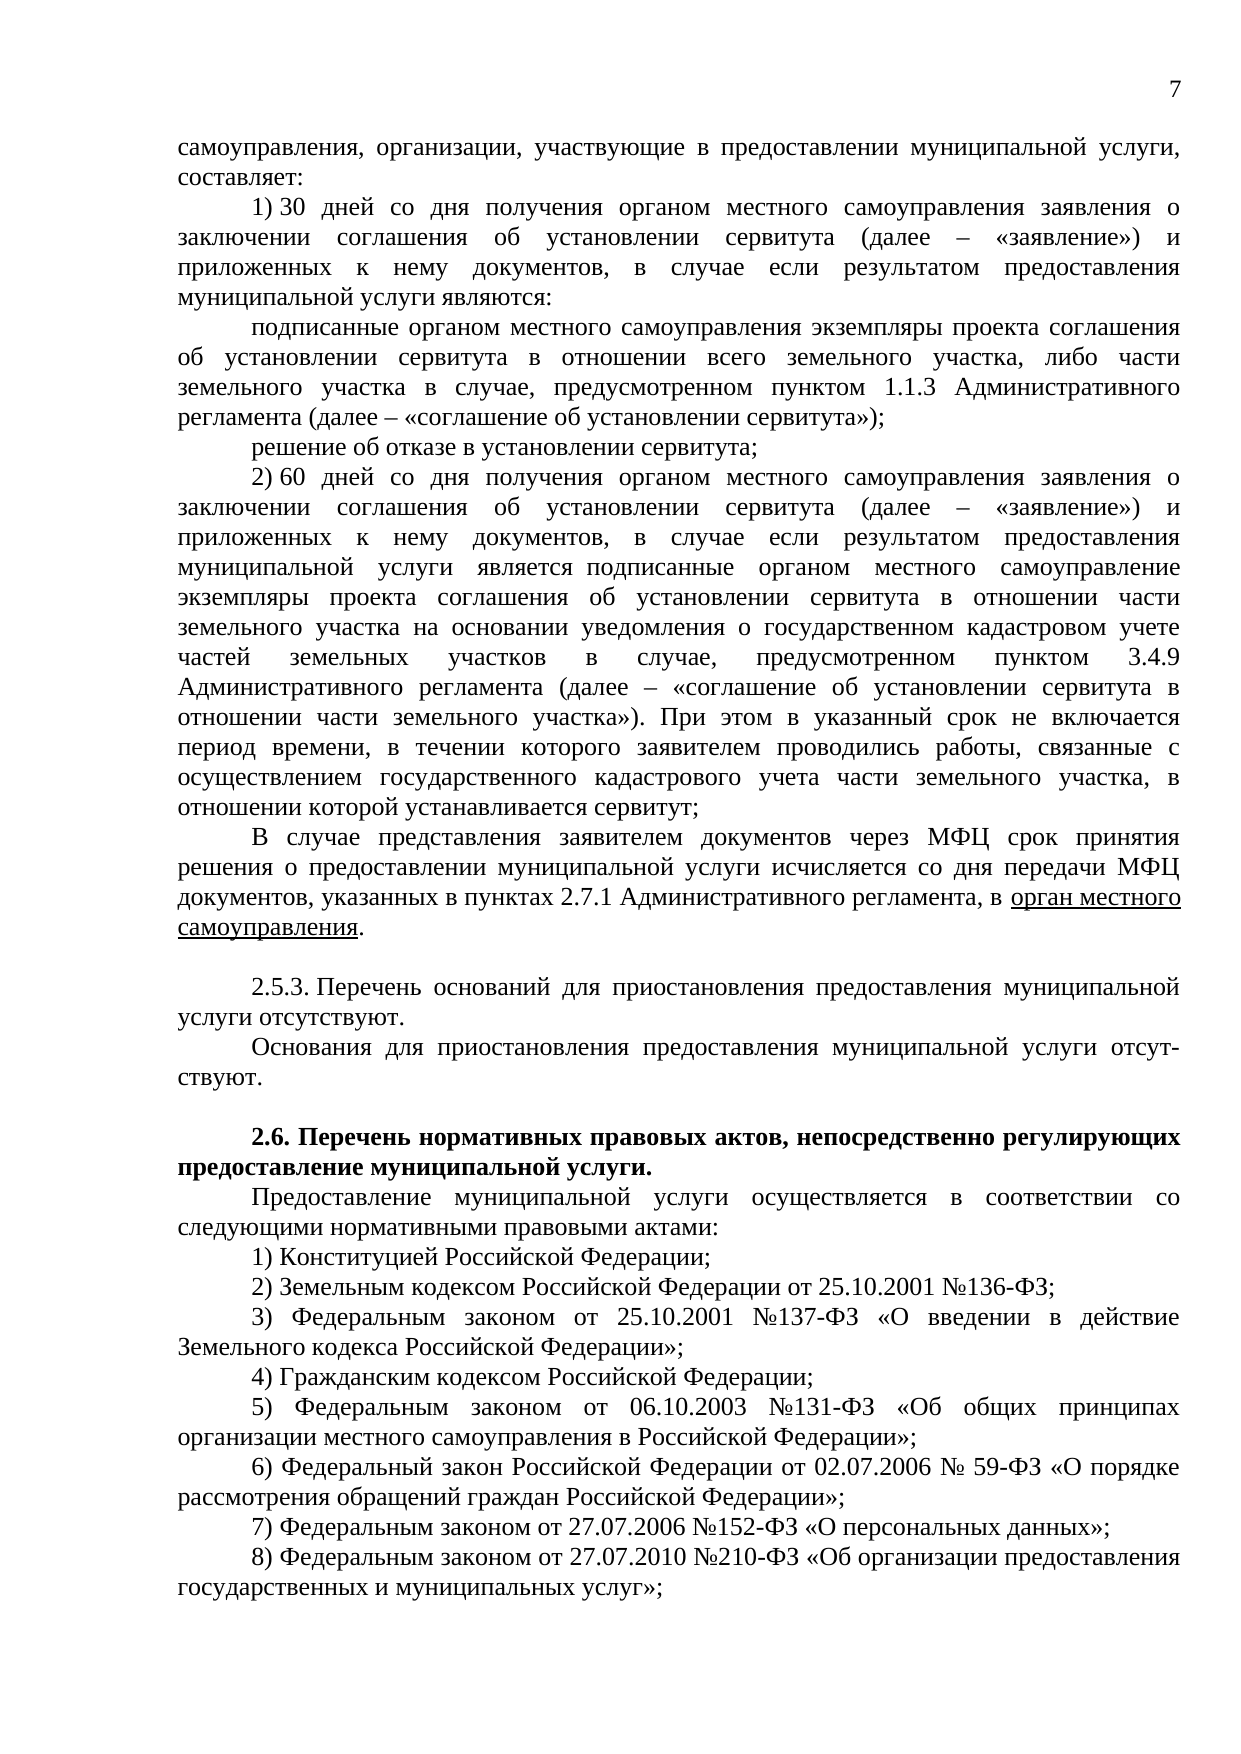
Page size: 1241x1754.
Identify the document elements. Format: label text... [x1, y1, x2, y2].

text 2.6. Перечень нормативных правовых актов, непосредственно регулирующих предоставление муниципальной услуги. [177, 1121, 1181, 1181]
text 2) Земельным кодексом Российской Федерации от 25.10.2001 №136-ФЗ; [177, 1271, 1181, 1301]
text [177, 131, 1181, 191]
text 2) 60 дней со дня получения органом местного самоуправления заявления о заключении соглашения об установлении сервитута (далее – «заявление») и приложенных к нему документов, в случае если результатом предоставления муниципальной услуги является подписанные органом местного самоуправление экземпляры проекта соглашения об установлении сервитута в отношении части земельного участка на основании уведомления о государственном кадастровом учете частей земельных участков в случае, предусмотренном пунктом 3.4.9 Административного регламента (далее – «соглашение об установлении сервитута в отношении части земельного участка»). При этом в указанный срок не включается период времени, в течении которого заявителем проводились работы, связанные с осуществлением государственного кадастрового учета части земельного участка, в отношении которой устанавливается сервитут; [177, 461, 1181, 821]
text Предоставление муниципальной услуги осуществляется в соответствии со следующими нормативными правовыми актами: [177, 1181, 1181, 1241]
text 2.5.3. Перечень оснований для приостановления предоставления муниципальной услуги отсутствуют. [177, 971, 1181, 1031]
text 4) Гражданским кодексом Российской Федерации; [177, 1361, 1181, 1391]
text 5) Федеральным законом от 06.10.2003 №131-ФЗ «Об общих принципах организации местного самоуправления в Российской Федерации»; [177, 1391, 1181, 1451]
text 6) Федеральный закон Российской Федерации от 02.07.2006 № 59-ФЗ «О порядке рассмотрения обращений граждан Российской Федерации»; [177, 1451, 1181, 1511]
text решение об отказе в установлении сервитута; [177, 431, 1181, 461]
text 1) Конституцией Российской Федерации; [177, 1241, 1181, 1271]
text 8) Федеральным законом от 27.07.2010 №210-ФЗ «Об организации предоставления государственных и муниципальных услуг»; [177, 1541, 1181, 1601]
text 1) 30 дней со дня получения органом местного самоуправления заявления о заключении соглашения об установлении сервитута (далее – «заявление») и приложенных к нему документов, в случае если результатом предоставления муниципальной услуги являются: [177, 191, 1181, 311]
text Основания для приостановления предоставления муниципальной услуги отсут-ствуют. [177, 1031, 1181, 1091]
text 3) Федеральным законом от 25.10.2001 №137-ФЗ «О введении в действие Земельного кодекса Российской Федерации»; [177, 1301, 1181, 1361]
text 7) Федеральным законом от 27.07.2006 №152-ФЗ «О персональных данных»; [177, 1511, 1181, 1541]
text В случае представления заявителем документов через МФЦ срок принятия решения о предоставлении муниципальной услуги исчисляется со дня передачи МФЦ документов, указанных в пунктах 2.7.1 Административного регламента, в орган местного самоуправления. [177, 821, 1181, 941]
text подписанные органом местного самоуправления экземпляры проекта соглашения об установлении сервитута в отношении всего земельного участка, либо части земельного участка в случае, предусмотренном пунктом 1.1.3 Административного регламента (далее – «соглашение об установлении сервитута»); [177, 311, 1181, 431]
